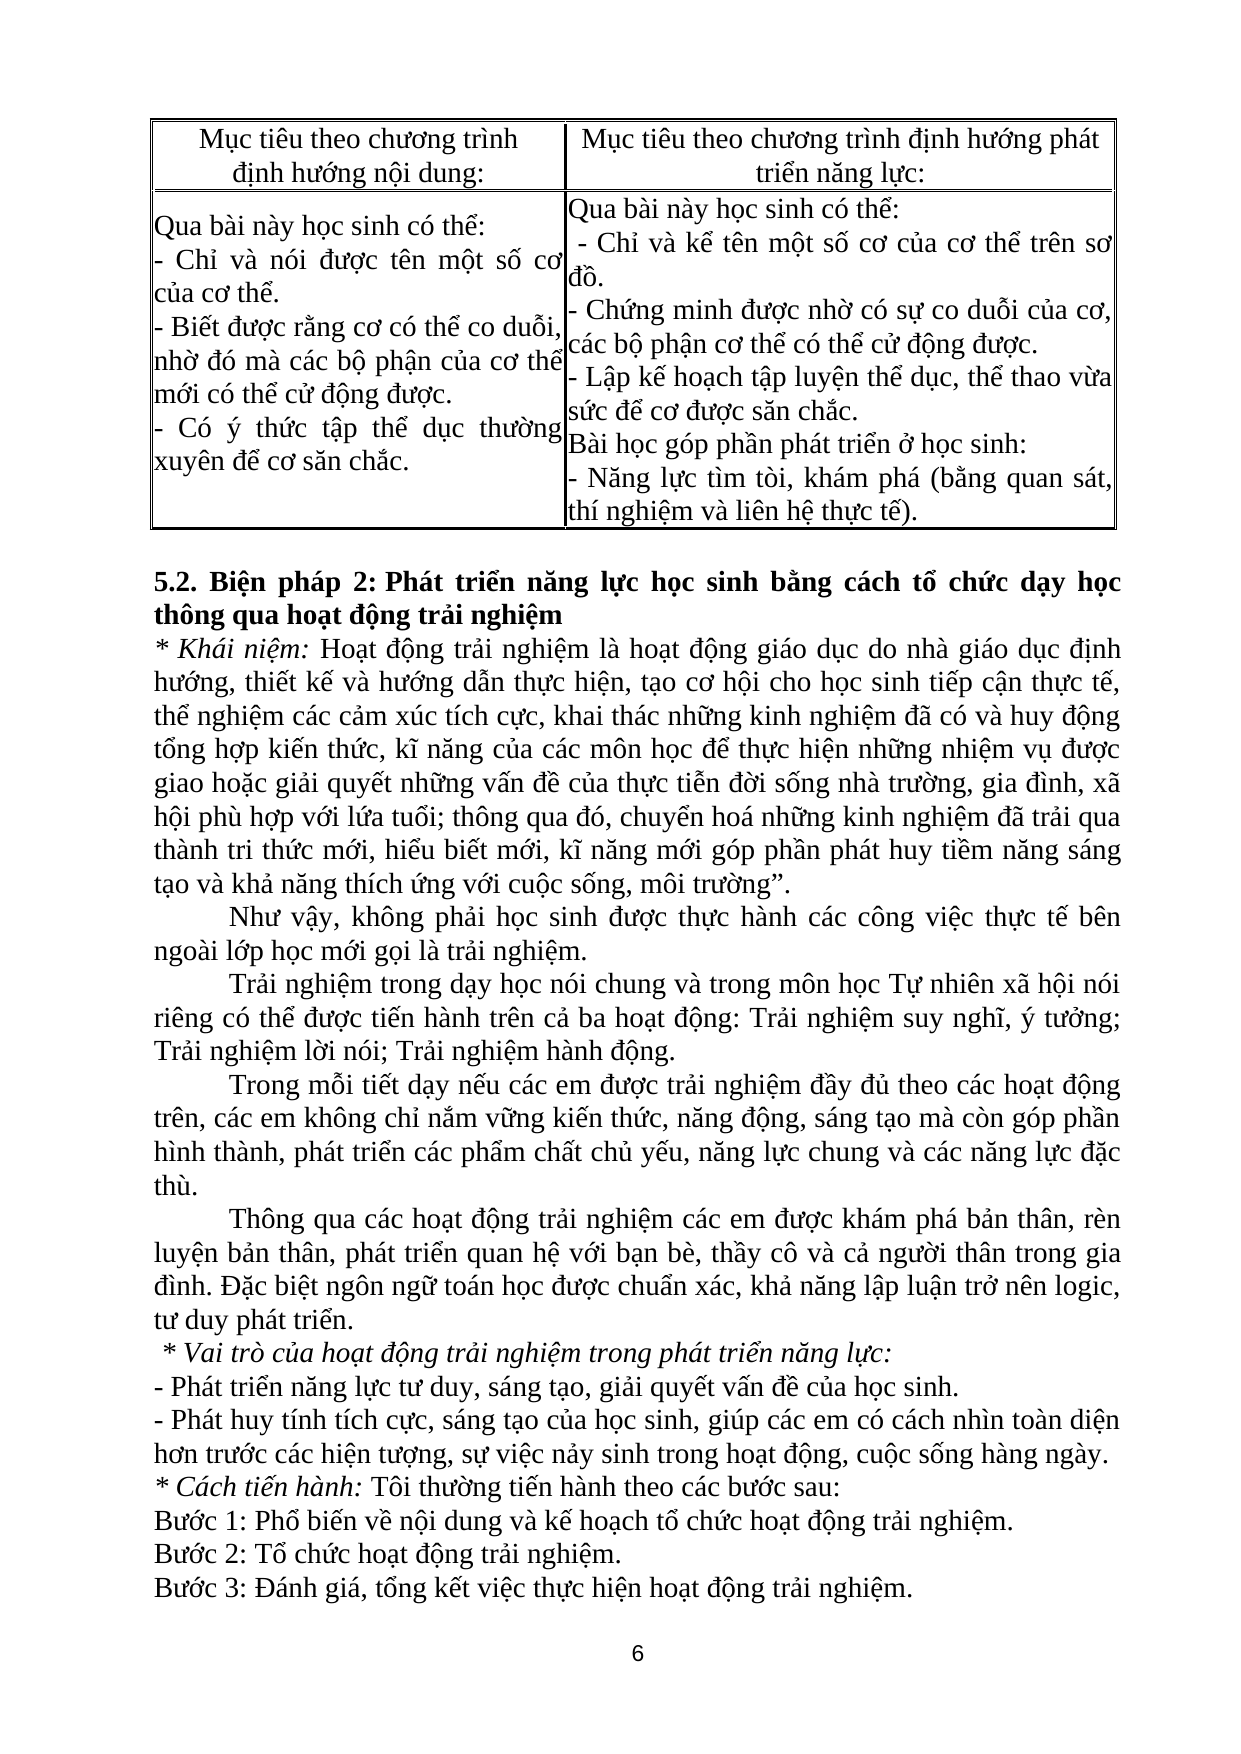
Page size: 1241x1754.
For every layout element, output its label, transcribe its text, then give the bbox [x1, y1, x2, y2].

table_header Mục tiêu theo chương trình định hướng phát triển năng lực: [565, 122, 1114, 188]
text Bước 1: Phổ biến về nội dung và kế hoạch tổ chức hoạt động trải nghiệm. [153, 1503, 1122, 1537]
table_header Mục tiêu theo chương trình định hướng nội dung: [153, 122, 565, 188]
text Thông qua các hoạt động trải nghiệm các em được khám phá bản thân, rèn luyện bản thân, phát triển quan hệ với bạn bè, thầy cô và cả người thân trong gia đình. Đặc biệt ngôn ngữ toán học được chuẩn xác, khả năng lập luận trở nên logic, tư duy phát triển. [153, 1201, 1122, 1335]
text Bước 3: Đánh giá, tổng kết việc thực hiện hoạt động trải nghiệm. [153, 1570, 1122, 1604]
text - Phát huy tính tích cực, sáng tạo của học sinh, giúp các em có cách nhìn toàn diện hơn trước các hiện tượng, sự việc nảy sinh trong hoạt động, cuộc sống hàng ngày. [153, 1402, 1122, 1469]
text 5.2. Biện pháp 2: Phát triển năng lực học sinh bằng cách tổ chức dạy học thông qua hoạt động trải nghiệm [153, 564, 1122, 631]
table_cell Qua bài này học sinh có thể: - Chỉ và nói được tên một số cơ của cơ thể. - Biết được rằng cơ có thể co duỗi, nhờ đó mà các bộ phận của cơ thể mới có thể cử động được. - Có ý thức tập thể dục thường xuyên để cơ săn chắc. [153, 189, 565, 527]
text * Cách tiến hành: Tôi thường tiến hành theo các bước sau: [153, 1469, 1122, 1503]
text Trải nghiệm trong dạy học nói chung và trong môn học Tự nhiên xã hội nói riêng có thể được tiến hành trên cả ba hoạt động: Trải nghiệm suy nghĩ, ý tưởng; Trải nghiệm lời nói; Trải nghiệm hành động. [153, 966, 1122, 1067]
text * Khái niệm: Hoạt động trải nghiệm là hoạt động giáo dục do nhà giáo dục định hướng, thiết kế và hướng dẫn thực hiện, tạo cơ hội cho học sinh tiếp cận thực tế, thể nghiệm các cảm xúc tích cực, khai thác những kinh nghiệm đã có và huy động tổng hợp kiến thức, kĩ năng của các môn học để thực hiện những nhiệm vụ được giao hoặc giải quyết những vấn đề của thực tiễn đời sống nhà trường, gia đình, xã hội phù hợp với lứa tuổi; thông qua đó, chuyển hoá những kinh nghiệm đã trải qua thành tri thức mới, hiểu biết mới, kĩ năng mới góp phần phát huy tiềm năng sáng tạo và khả năng thích ứng với cuộc sống, môi trường”. [153, 631, 1122, 899]
text Như vậy, không phải học sinh được thực hành các công việc thực tế bên ngoài lớp học mới gọi là trải nghiệm. [153, 899, 1122, 966]
text Bước 2: Tổ chức hoạt động trải nghiệm. [153, 1537, 1122, 1570]
table_cell Qua bài này học sinh có thể: - Chỉ và kể tên một số cơ của cơ thể trên sơ đồ. - Chứng minh được nhờ có sự co duỗi của cơ, các bộ phận cơ thể có thể cử động được. - Lập kế hoạch tập luyện thể dục, thể thao vừa sức để cơ được săn chắc. Bài học góp phần phát triển ở học sinh: - Năng lực tìm tòi, khám phá (bằng quan sát, thí nghiệm và liên hệ thực tế). [565, 189, 1114, 527]
text - Phát triển năng lực tư duy, sáng tạo, giải quyết vấn đề của học sinh. [153, 1369, 1122, 1402]
text Trong mỗi tiết dạy nếu các em được trải nghiệm đầy đủ theo các hoạt động trên, các em không chỉ nắm vững kiến thức, năng động, sáng tạo mà còn góp phần hình thành, phát triển các phẩm chất chủ yếu, năng lực chung và các năng lực đặc thù. [153, 1067, 1122, 1201]
text * Vai trò của hoạt động trải nghiệm trong phát triển năng lực: [153, 1335, 1122, 1369]
